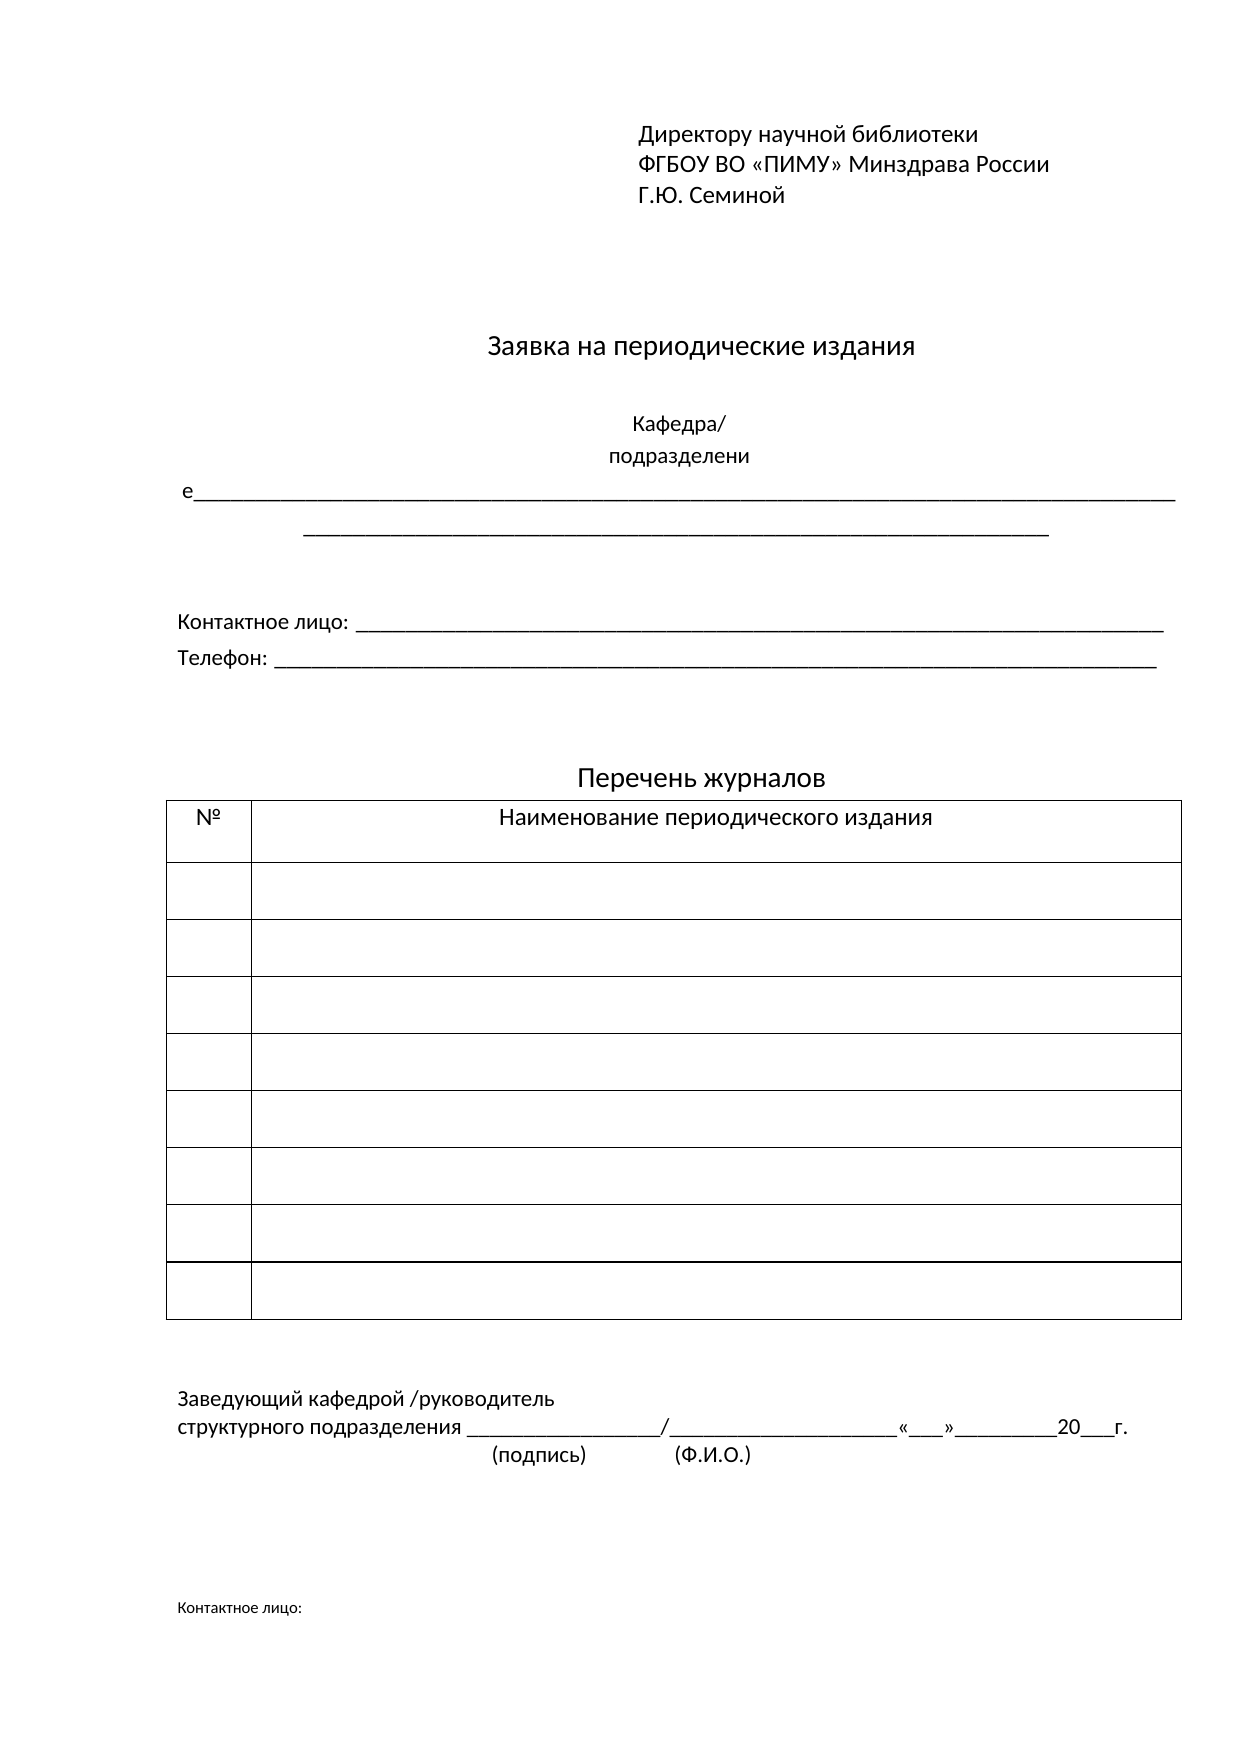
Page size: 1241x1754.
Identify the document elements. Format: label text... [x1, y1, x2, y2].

table_cell [167, 1034, 251, 1090]
table_cell [252, 1091, 1181, 1147]
table_cell [167, 1205, 251, 1261]
text Заявка на периодические издания [177, 327, 1226, 363]
text Кафедра/подразделение___________________________________________________________________________________________________________________________________________ [177, 409, 1181, 572]
table_cell [252, 1148, 1181, 1204]
table_header № [167, 801, 251, 862]
table_cell [252, 977, 1181, 1033]
text Заведующий кафедрой /руководитель [177, 1384, 1181, 1412]
table_cell [252, 1263, 1181, 1318]
table_cell [167, 977, 251, 1033]
table_cell [252, 863, 1181, 919]
table_cell [167, 1148, 251, 1204]
table_cell [252, 1034, 1181, 1090]
table_cell [252, 1205, 1181, 1261]
table_cell [167, 863, 251, 919]
text Телефон: _______________________________________________________________________ [177, 641, 1167, 672]
table_cell [252, 920, 1181, 976]
table_cell [167, 1091, 251, 1147]
text Контактное лицо: _________________________________________________________________ [177, 605, 1167, 636]
text Контактное лицо: [177, 1597, 1181, 1618]
text Перечень журналов [177, 759, 1226, 794]
table_header Наименование периодического издания [252, 801, 1181, 862]
text Директору научной библиотеки ФГБОУ ВО «ПИМУ» Минздрава России [638, 118, 1181, 179]
table_cell [167, 1263, 251, 1318]
text структурного подразделения _________________/____________________«___»_________20___г. (подпись) (Ф.И.О.) [177, 1412, 1181, 1468]
text Г.Ю. Семиной [638, 179, 1181, 210]
table_cell [167, 920, 251, 976]
